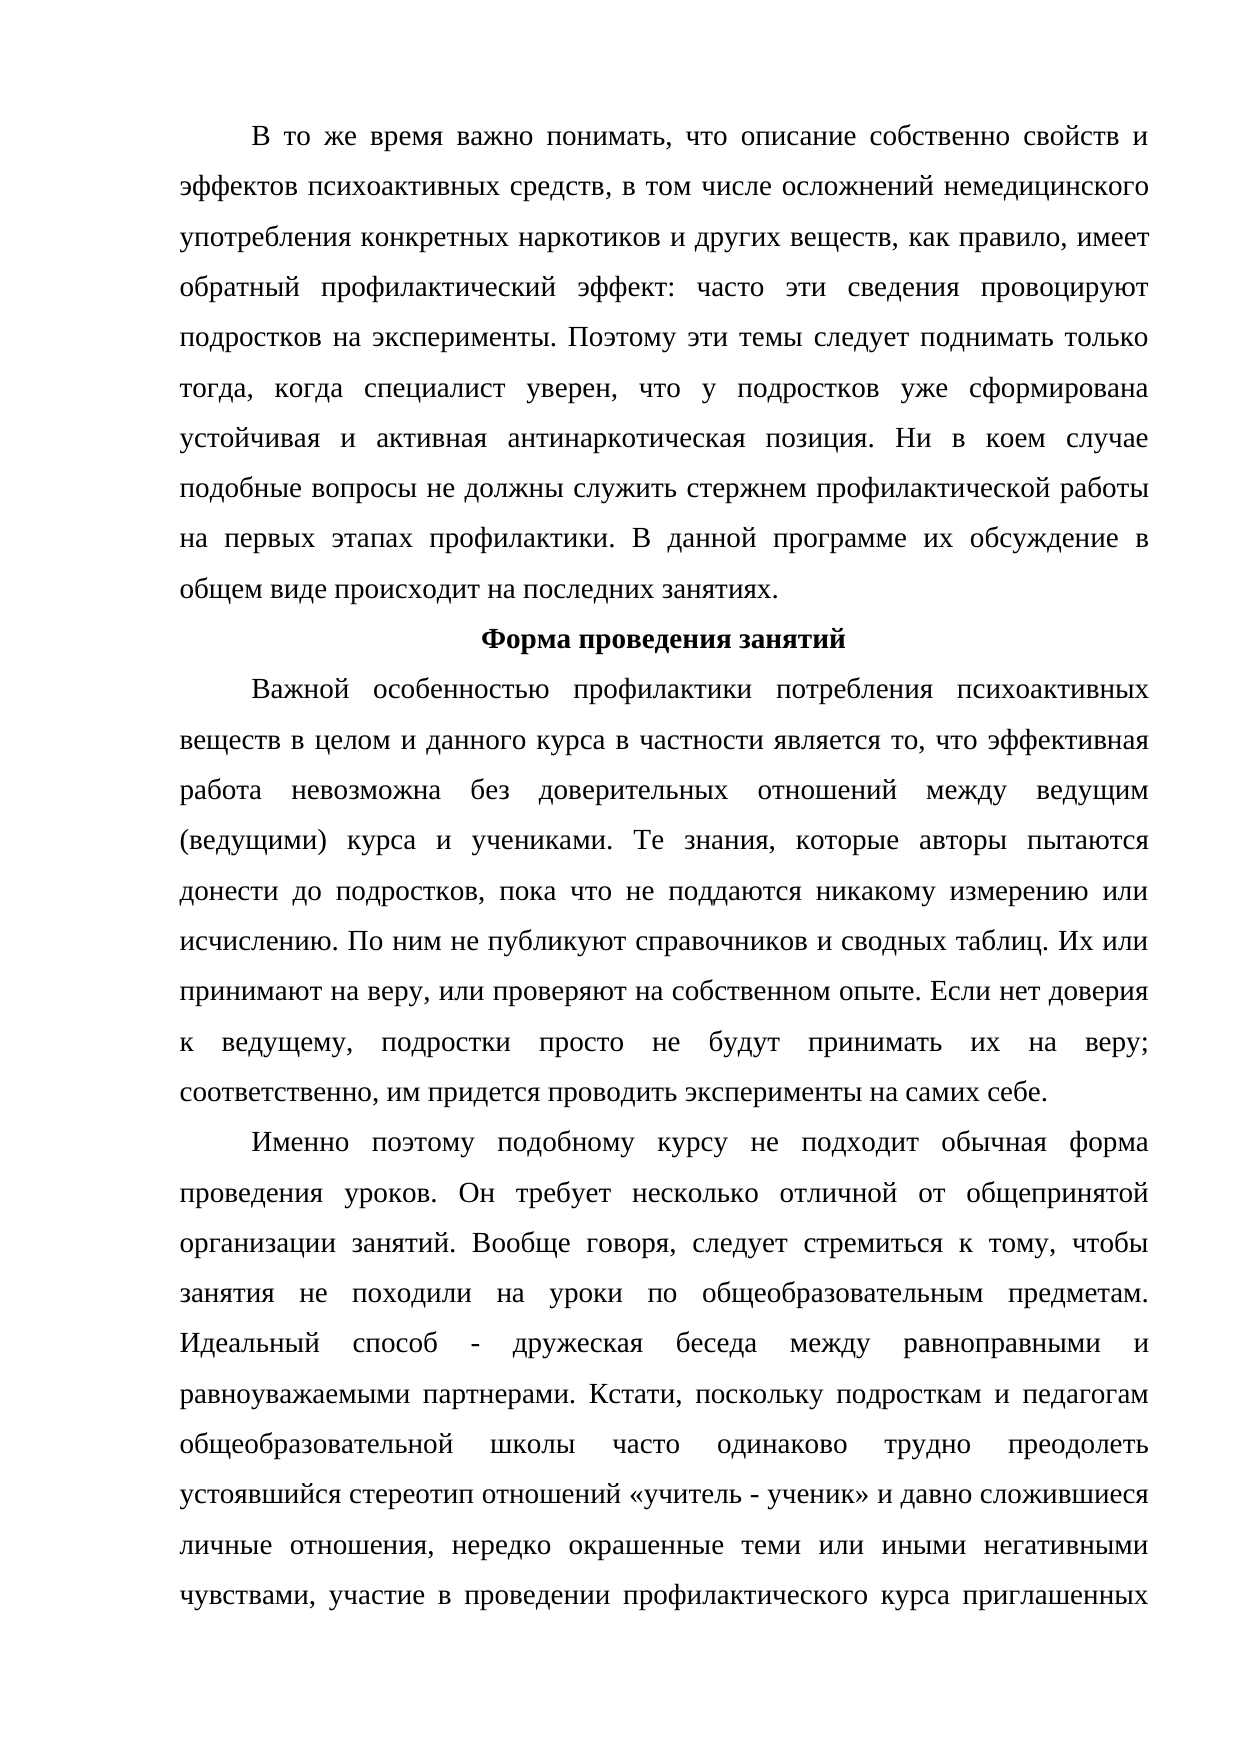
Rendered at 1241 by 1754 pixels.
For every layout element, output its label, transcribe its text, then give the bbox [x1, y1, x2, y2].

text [179, 1124, 1149, 1611]
text Форма проведения занятий [177, 621, 1149, 655]
text В то же время важно понимать, что описание собственно свойств и эффектов психоактивных средств, в том числе осложнений немедицинского употребления конкретных наркотиков и других веществ, как правило, имеет обратный профилактический эффект: часто эти сведения провоцируют подростков на эксперименты. Поэтому эти темы следует поднимать только тогда, когда специалист уверен, что у подростков уже сформирована устойчивая и активная антинаркотическая позиция. Ни в коем случае подобные вопросы не должны служить стержнем профилактической работы на первых этапах профилактики. В данной программе их обсуждение в общем виде происходит на последних занятиях. [179, 118, 1149, 604]
text Важной особенностью профилактики потребления психоактивных веществ в целом и данного курса в частности является то, что эффективная работа невозможна без доверительных отношений между ведущим (ведущими) курса и учениками. Те знания, которые авторы пытаются донести до подростков, пока что не поддаются никакому измерению или исчислению. По ним не публикуют справочников и сводных таблиц. Их или принимают на веру, или проверяют на собственном опыте. Если нет доверия к ведущему, подростки просто не будут принимать их на веру; соответственно, им придется проводить эксперименты на самих себе. [179, 672, 1149, 1108]
